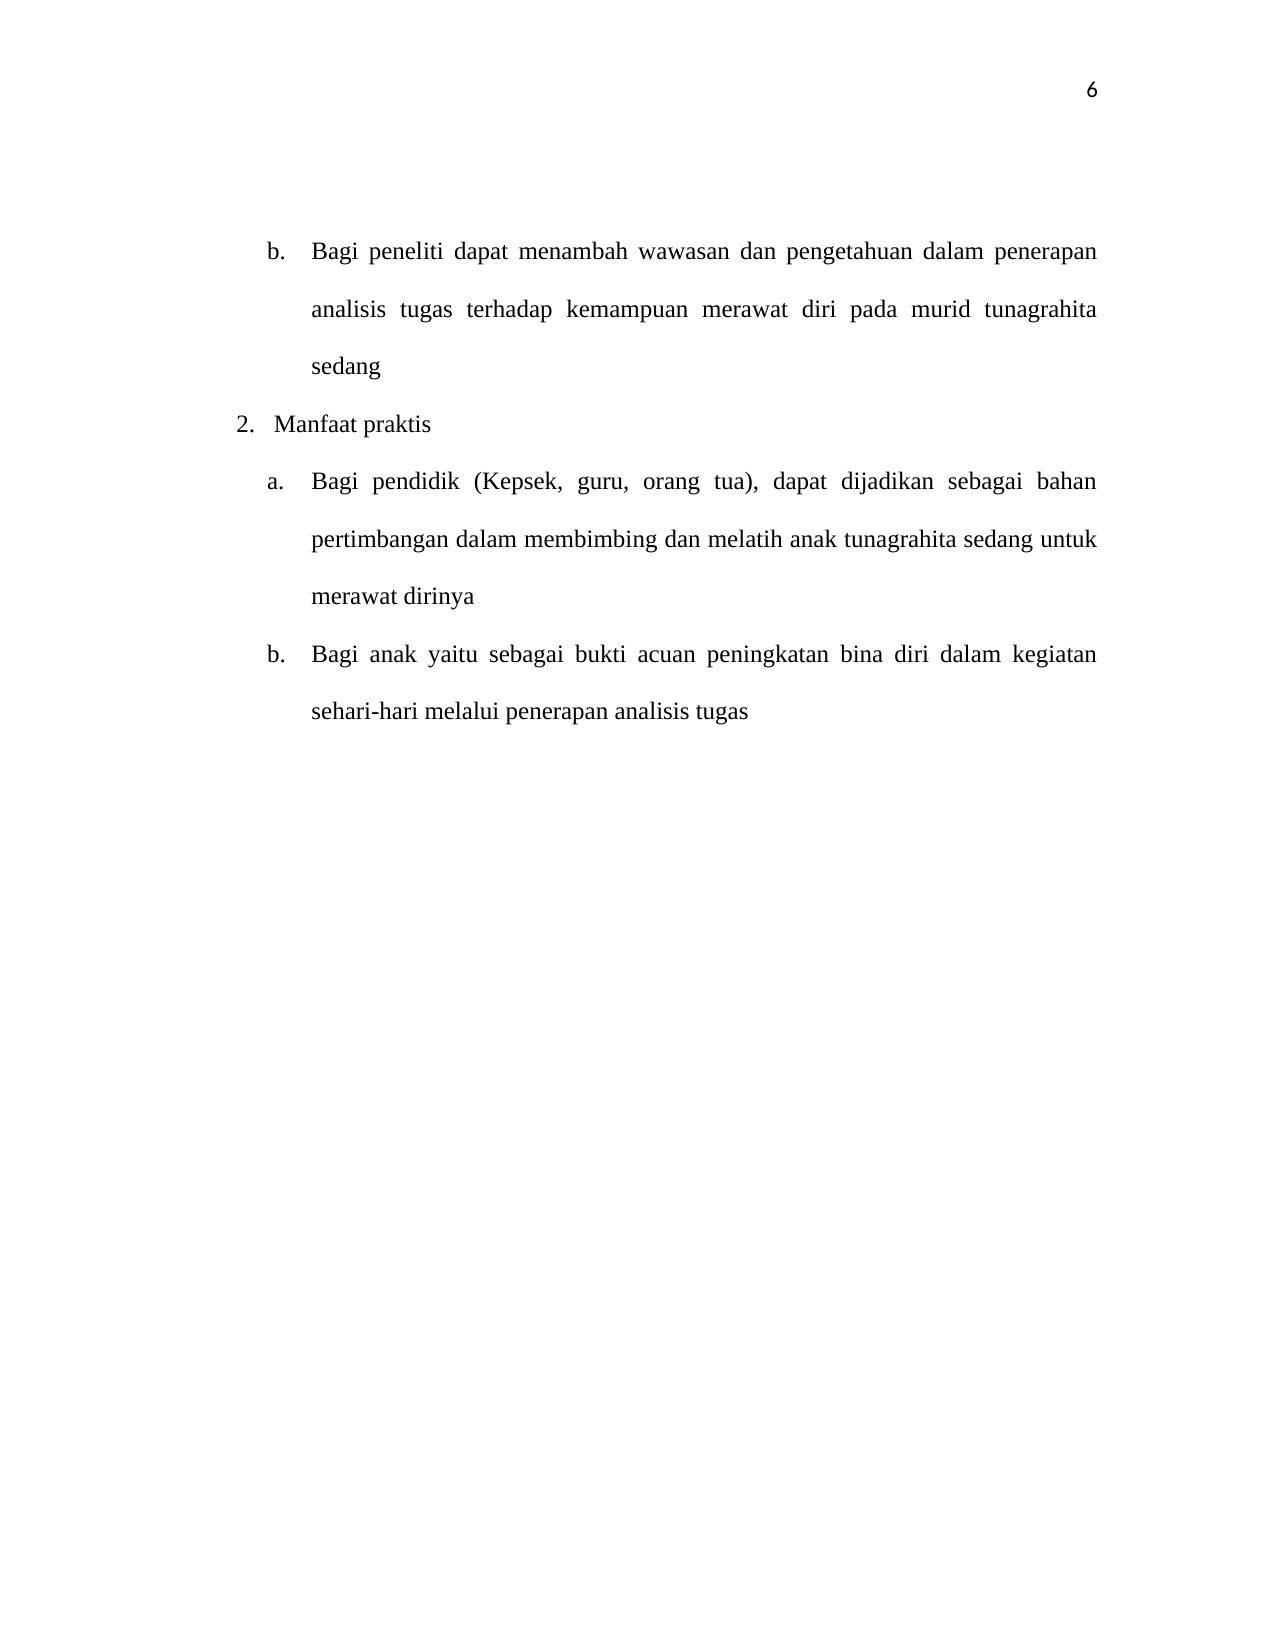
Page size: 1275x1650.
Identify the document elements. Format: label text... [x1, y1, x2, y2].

list Bagi pendidik (Kepsek, guru, orang tua), dapat dijadikan sebagai bahan pertimbangan dalam membimbing dan melatih anak tunagrahita sedang untuk merawat dirinya [267, 466, 1098, 610]
list Bagi peneliti dapat menambah wawasan dan pengetahuan dalam penerapan analisis tugas terhadap kemampuan merawat diri pada murid tunagrahita sedang [267, 236, 1098, 380]
list Bagi anak yaitu sebagai bukti acuan peningkatan bina diri dalam kegiatan sehari-hari melalui penerapan analisis tugas [267, 639, 1098, 725]
list Manfaat praktis [236, 409, 1098, 437]
